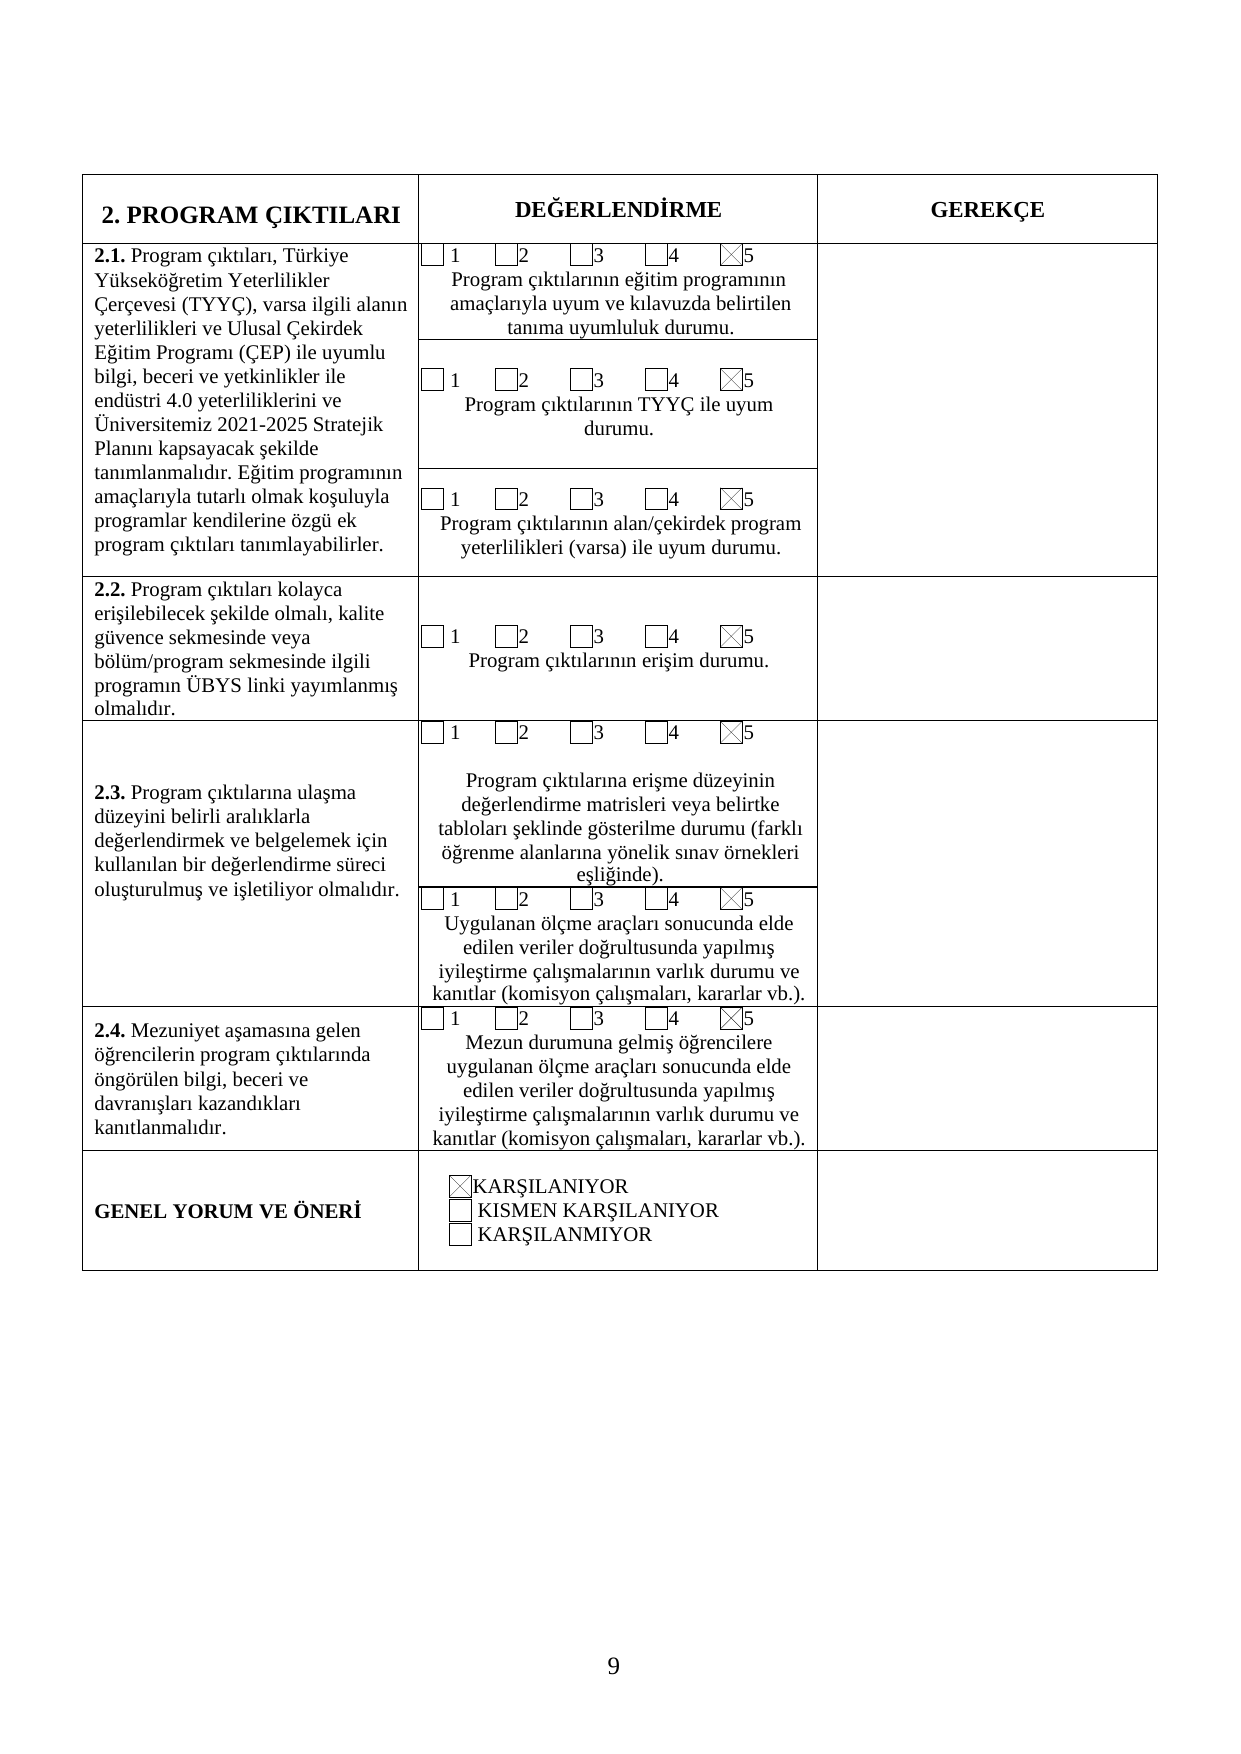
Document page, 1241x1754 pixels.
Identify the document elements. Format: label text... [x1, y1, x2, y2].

table_cell [818, 1007, 1157, 1150]
table_cell [818, 721, 1157, 1006]
table_header GEREKÇE [818, 175, 1157, 242]
table_cell 1 2 3 4 5 Uygulanan ölçme araçları sonucunda elde edilen veriler doğrultusunda yapılmış iyileştirme çalışmalarının varlık durumu ve kanıtlar (komisyon çalışmaları, kararlar vb.). [419, 888, 817, 1006]
table_cell GENEL YORUM VE ÖNERİ [83, 1151, 418, 1270]
table_cell 1 2 3 4 5 Program çıktılarına erişme düzeyinin değerlendirme matrisleri veya belirtke tabloları şeklinde gösterilme durumu (farklı öğrenme alanlarına yönelik sınav örnekleri eşliğinde). [419, 721, 817, 886]
table_cell 2.2. Program çıktıları kolayca erişilebilecek şekilde olmalı, kalite güvence sekmesinde veya bölüm/program sekmesinde ilgili programın ÜBYS linki yayımlanmış olmalıdır. [83, 577, 418, 720]
table_cell 1 2 3 4 5 Program çıktılarının eğitim programının amaçlarıyla uyum ve kılavuzda belirtilen tanıma uyumluluk durumu. [419, 244, 817, 339]
table_cell 2.1. Program çıktıları, Türkiye Yükseköğretim Yeterlilikler Çerçevesi (TYYÇ), varsa ilgili alanın yeterlilikleri ve Ulusal Çekirdek Eğitim Programı (ÇEP) ile uyumlu bilgi, beceri ve yetkinlikler ile endüstri 4.0 yeterliliklerini ve Üniversitemiz 2021-2025 Stratejik Planını kapsayacak şekilde tanımlanmalıdır. Eğitim programının amaçlarıyla tutarlı olmak koşuluyla programlar kendilerine özgü ek program çıktıları tanımlayabilirler. [83, 244, 418, 576]
table_cell 1 2 3 4 5 Program çıktılarının erişim durumu. [419, 577, 817, 720]
table_cell [818, 244, 1157, 576]
table_cell [818, 577, 1157, 720]
table_cell 2.3. Program çıktılarına ulaşma düzeyini belirli aralıklarla değerlendirmek ve belgelemek için kullanılan bir değerlendirme süreci oluşturulmuş ve işletiliyor olmalıdır. [83, 721, 418, 1006]
table_cell 1 2 3 4 5 Program çıktılarının alan/çekirdek program yeterlilikleri (varsa) ile uyum durumu. [419, 469, 817, 576]
table_cell [818, 1151, 1157, 1270]
table_header 2. PROGRAM ÇIKTILARI [83, 175, 418, 242]
table_header DEĞERLENDİRME [419, 175, 817, 242]
table_cell 1 2 3 4 5 Program çıktılarının TYYÇ ile uyum durumu. [419, 340, 817, 468]
table_cell 1 2 3 4 5 Mezun durumuna gelmiş öğrencilere uygulanan ölçme araçları sonucunda elde edilen veriler doğrultusunda yapılmış iyileştirme çalışmalarının varlık durumu ve kanıtlar (komisyon çalışmaları, kararlar vb.). [419, 1007, 817, 1150]
table_cell 2.4. Mezuniyet aşamasına gelen öğrencilerin program çıktılarında öngörülen bilgi, beceri ve davranışları kazandıkları kanıtlanmalıdır. [83, 1007, 418, 1150]
table_cell KARŞILANIYOR KISMEN KARŞILANIYOR KARŞILANMIYOR [419, 1151, 817, 1270]
